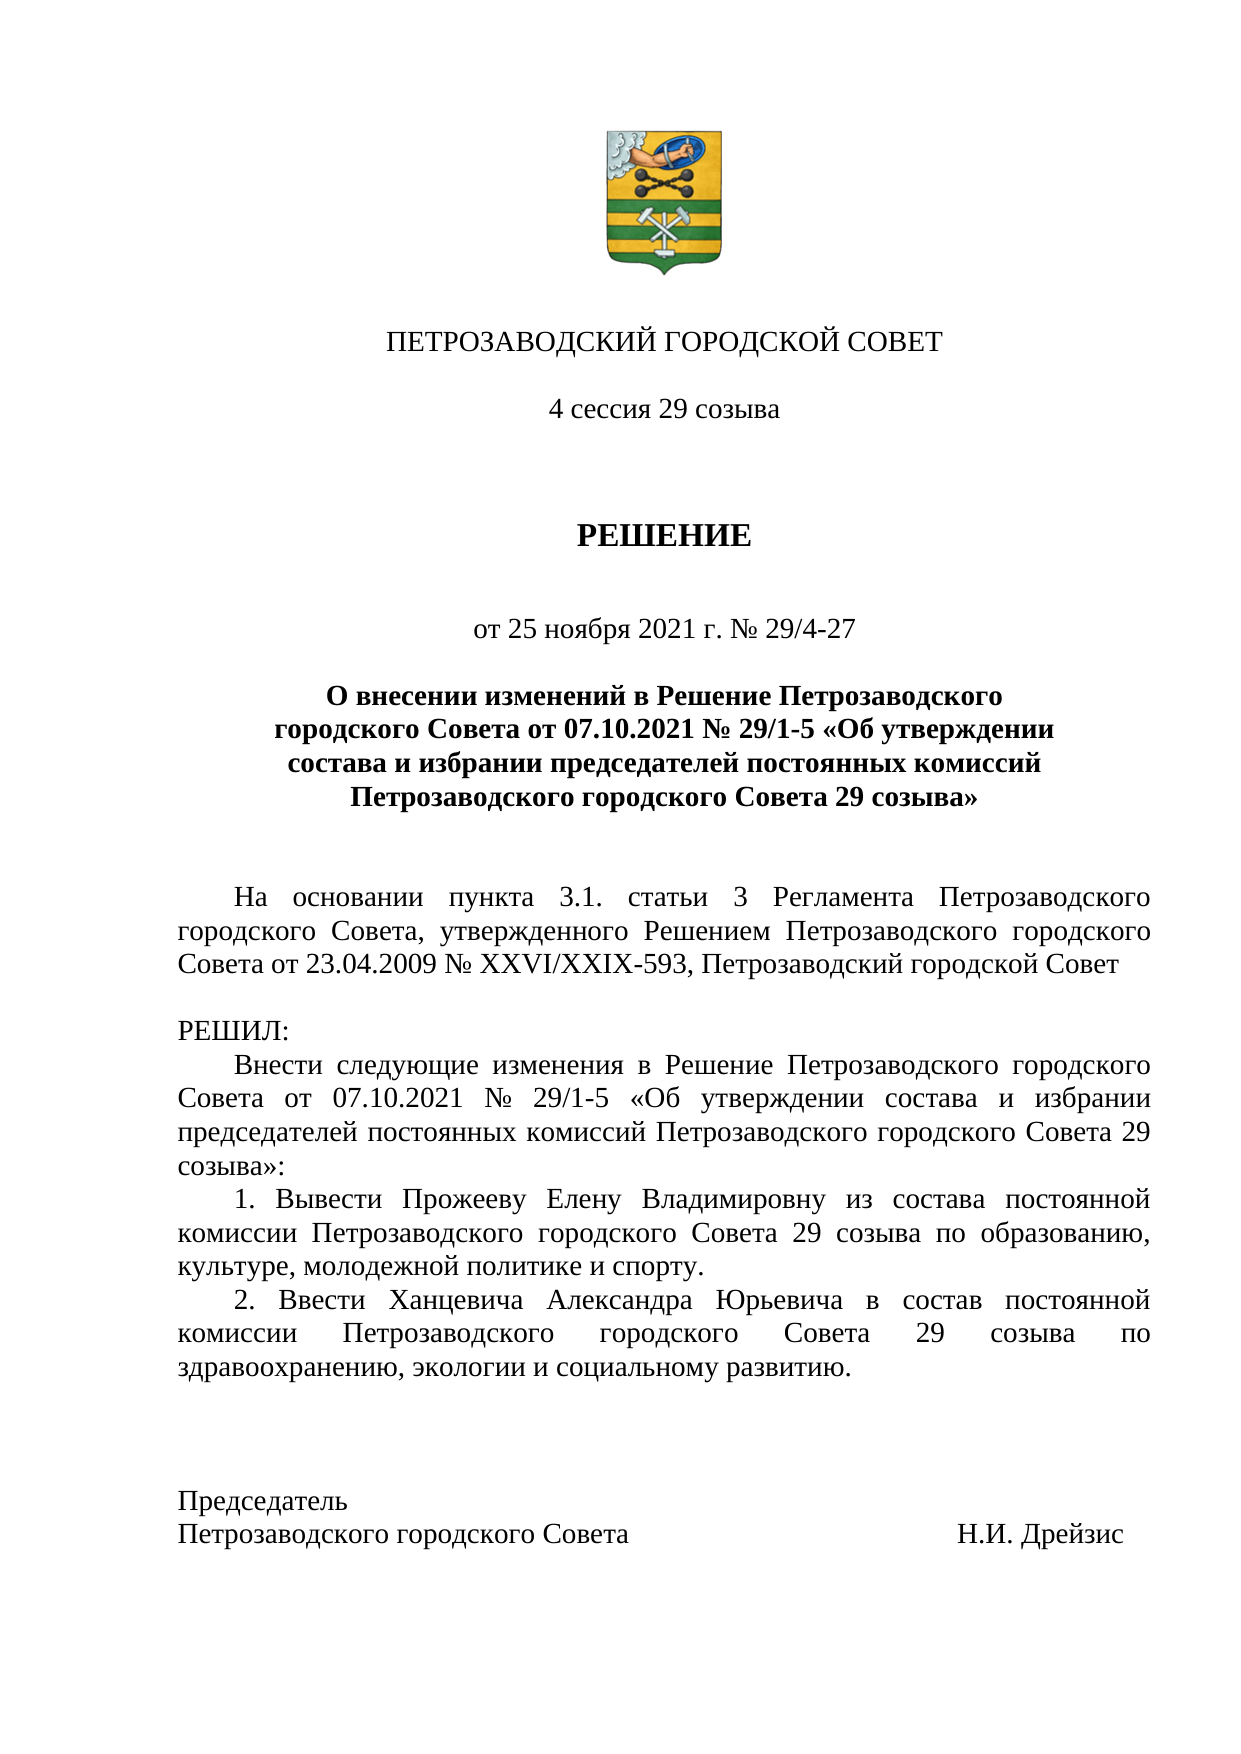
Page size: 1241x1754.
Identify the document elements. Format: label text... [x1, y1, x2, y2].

text 1. Вывести Прожееву Елену Владимировну из состава постоянной комиссии Петрозаводского городского Совета 29 созыва по образованию, культуре, молодежной политике и спорту. [177, 1181, 1152, 1282]
text от 25 ноября 2021 г. № 29/4-27 [177, 587, 1152, 644]
text состава и избрании председателей постоянных комиссий Петрозаводского городского Совета 29 созыва» [177, 745, 1152, 812]
text РЕШИЛ: [177, 1013, 1152, 1047]
text городского Совета от 07.10.2021 № 29/1-5 «Об утверждении [177, 712, 1152, 745]
text Петрозаводского городского Совета Н.И. Дрейзис [177, 1517, 1152, 1550]
text Внести следующие изменения в Решение Петрозаводского городского Совета от 07.10.2021 № 29/1-5 «Об утверждении состава и избрании председателей постоянных комиссий Петрозаводского городского Совета 29 созыва»: [177, 1047, 1152, 1181]
text Председатель [177, 1483, 1152, 1517]
picture [596, 118, 732, 291]
text РЕШЕНИЕ [177, 491, 1152, 554]
text На основании пункта 3.1. статьи 3 Регламента Петрозаводского городского Совета, утвержденного Решением Петрозаводского городского Совета от 23.04.2009 № XXVI/XXIX-593, Петрозаводский городской Совет [177, 879, 1152, 980]
text 4 сессия 29 созыва [177, 391, 1152, 424]
text О внесении изменений в Решение Петрозаводского [177, 678, 1152, 712]
text 2. Ввести Ханцевича Александра Юрьевича в состав постоянной комиссии Петрозаводского городского Совета 29 созыва по здравоохранению, экологии и социальному развитию. [177, 1282, 1152, 1382]
text ПЕТРОЗАВОДСКИЙ ГОРОДСКОЙ СОВЕТ [177, 324, 1152, 357]
